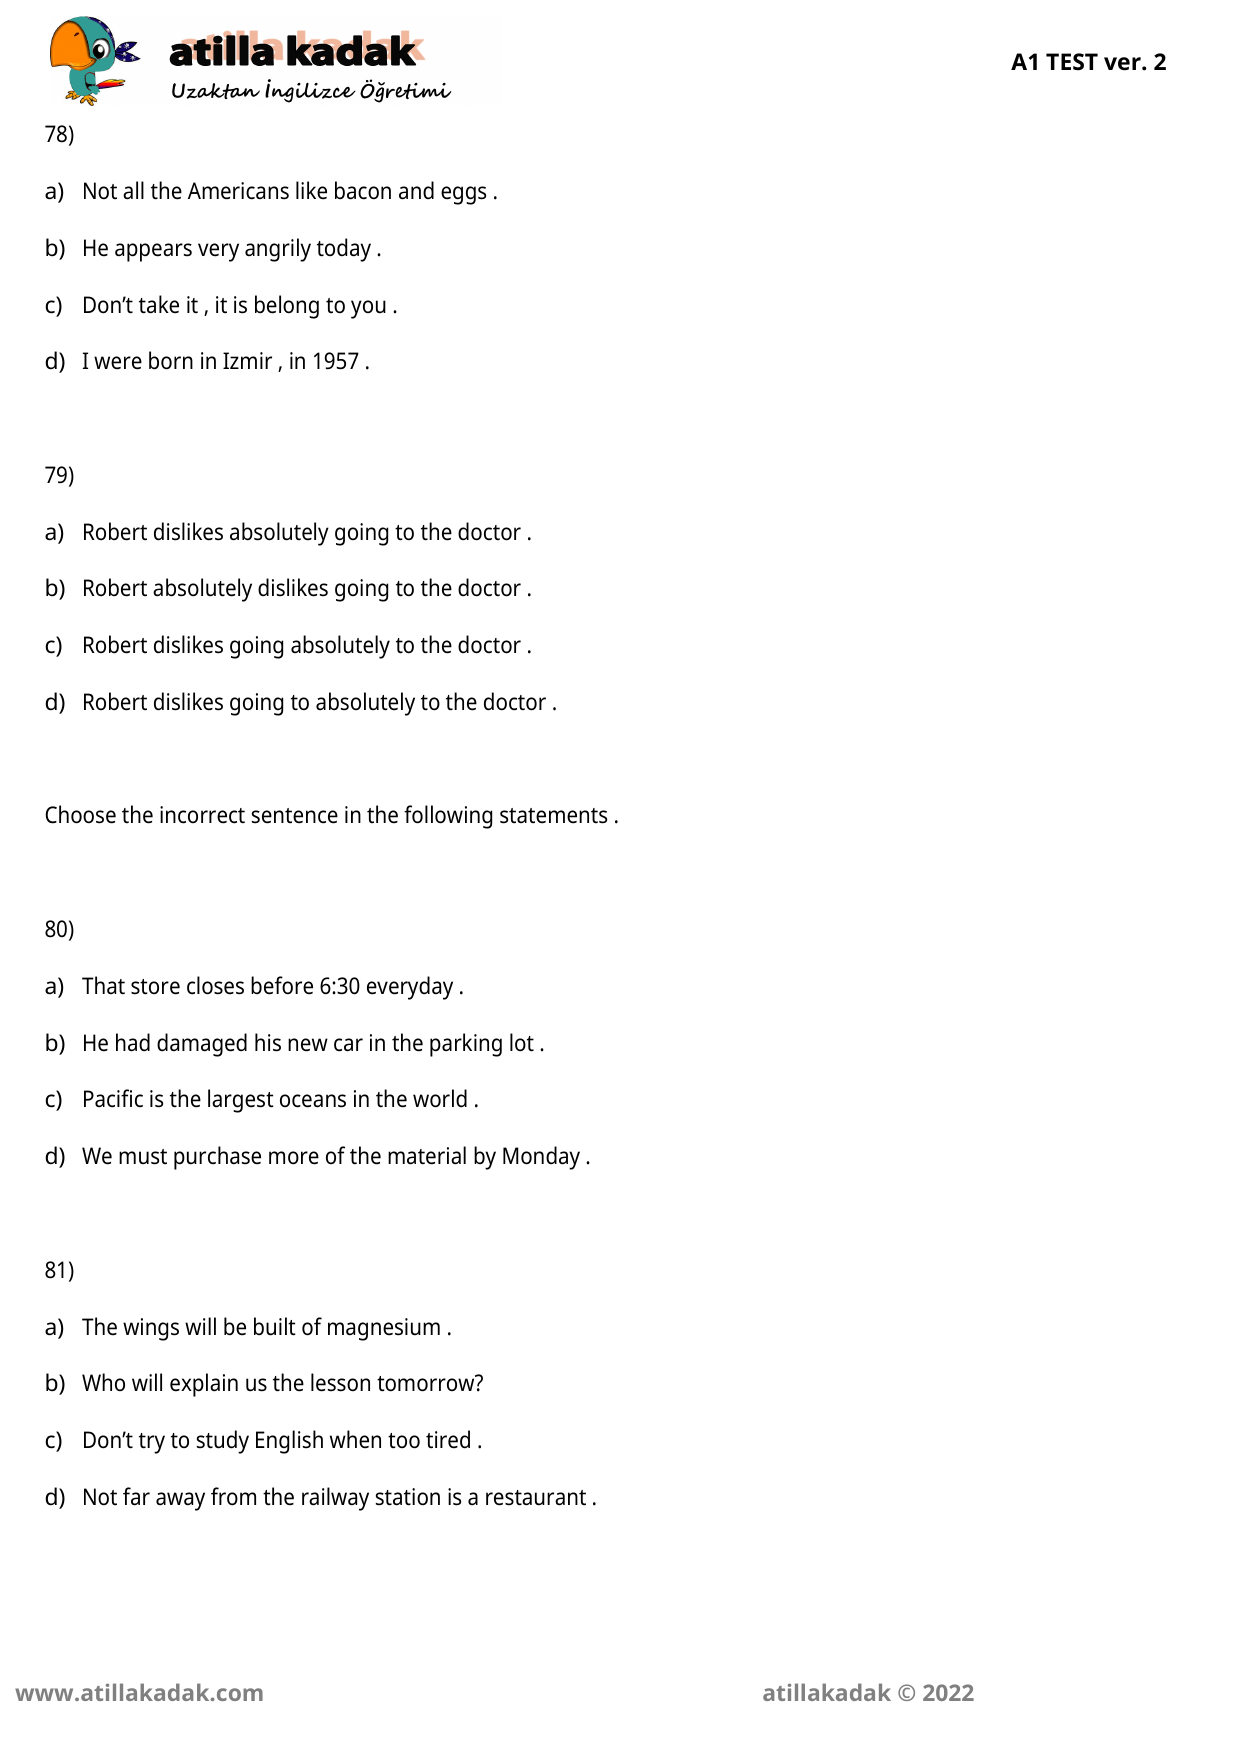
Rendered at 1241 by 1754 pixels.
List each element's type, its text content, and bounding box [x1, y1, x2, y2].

list Not far away from the railway station is a restaurant . [44, 1481, 1167, 1512]
text 79) [44, 459, 1167, 490]
list He had damaged his new car in the parking lot . [44, 1027, 1167, 1058]
picture [50, 16, 501, 106]
list Don’t take it , it is belong to you . [44, 288, 1167, 320]
text 78) [44, 118, 1167, 149]
list Don’t try to study English when too tired . [44, 1424, 1167, 1455]
text 80) [44, 913, 1167, 944]
list The wings will be built of magnesium . [44, 1310, 1167, 1342]
list Robert dislikes going absolutely to the doctor . [44, 629, 1167, 660]
list Who will explain us the lesson tomorrow? [44, 1367, 1167, 1398]
list That store closes before 6:30 everyday . [44, 970, 1167, 1001]
list Robert dislikes absolutely going to the doctor . [44, 516, 1167, 547]
list Not all the Americans like bacon and eggs . [44, 175, 1167, 206]
list Pacific is the largest oceans in the world . [44, 1083, 1167, 1114]
list Robert dislikes going to absolutely to the doctor . [44, 686, 1167, 717]
list I were born in Izmir , in 1957 . [44, 345, 1167, 377]
text 81) [44, 1254, 1167, 1285]
list He appears very angrily today . [44, 232, 1167, 263]
list We must purchase more of the material by Monday . [44, 1140, 1167, 1171]
text Choose the incorrect sentence in the following statements . [44, 799, 1167, 831]
list Robert absolutely dislikes going to the doctor . [44, 572, 1167, 604]
